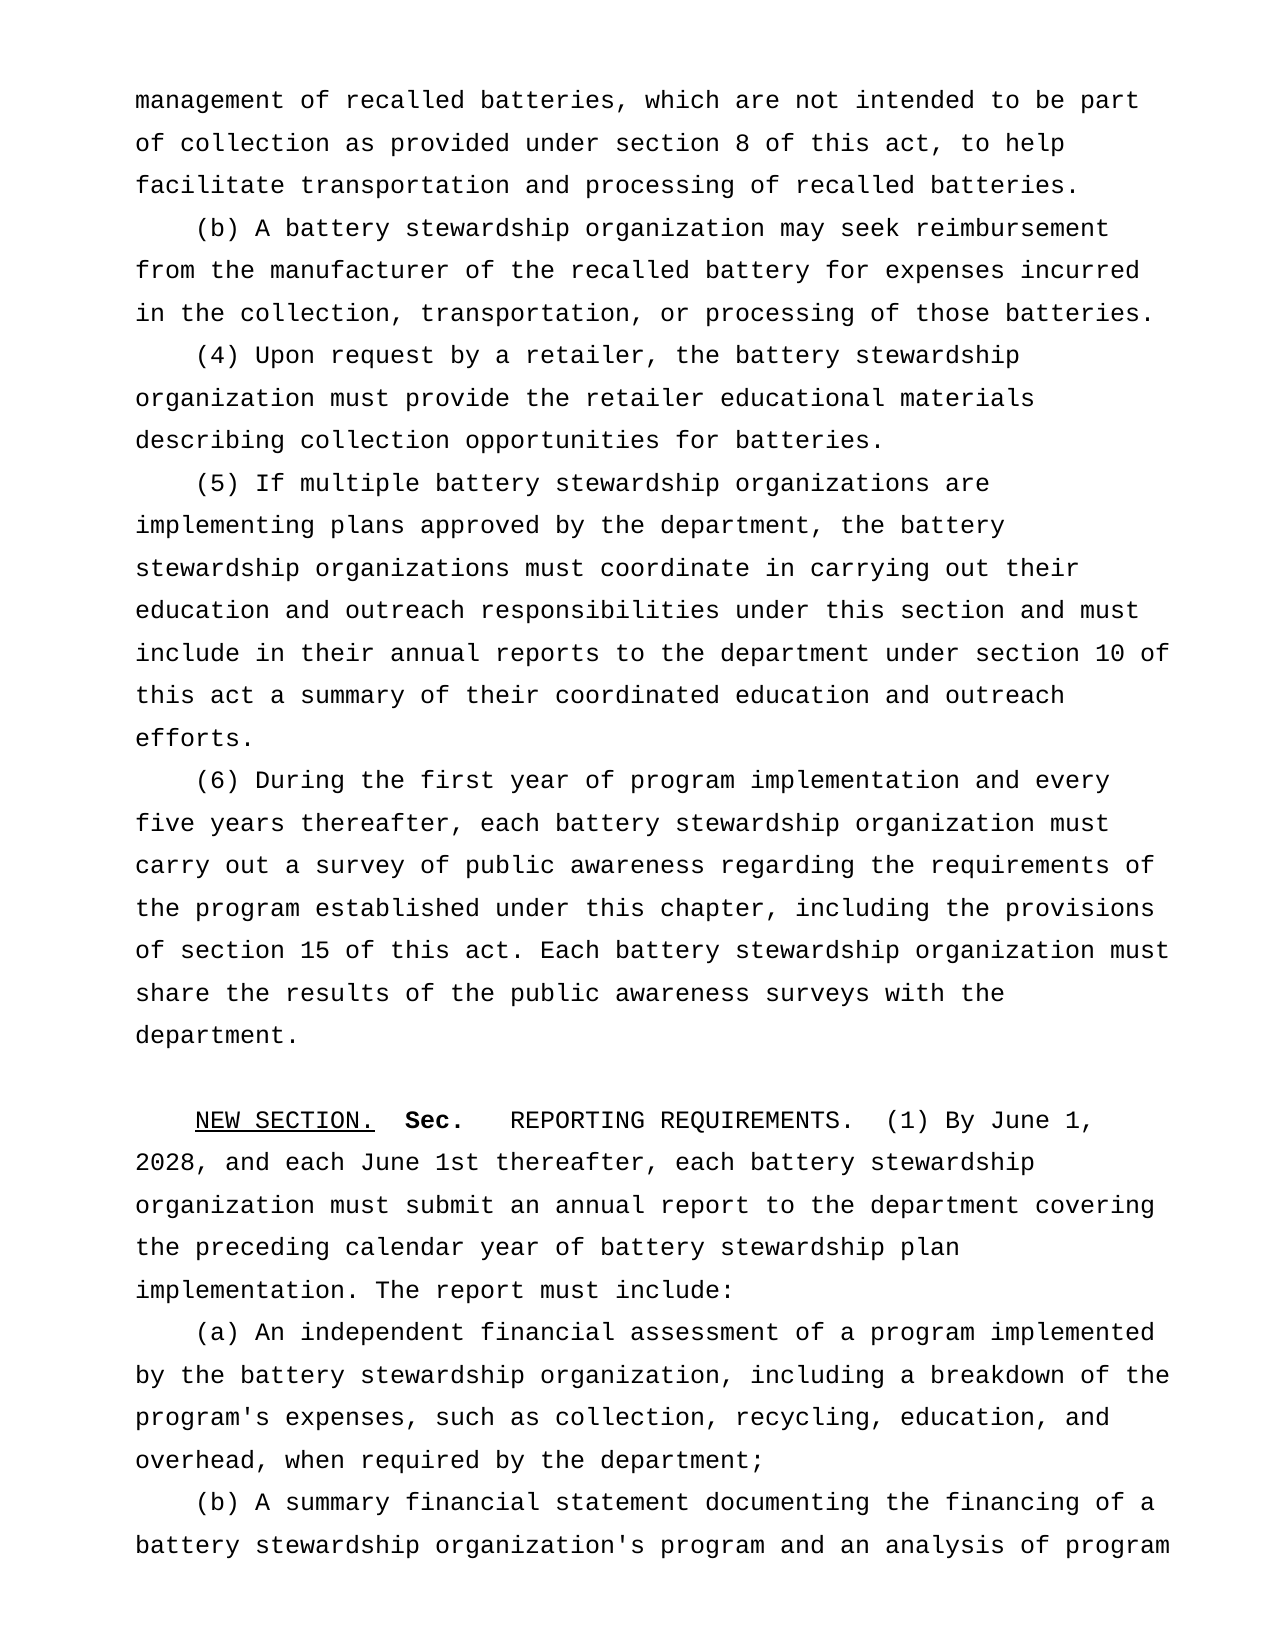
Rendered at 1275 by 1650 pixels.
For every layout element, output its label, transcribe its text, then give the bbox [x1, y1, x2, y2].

text NEW SECTION. Sec. REPORTING REQUIREMENTS. (1) By June 1, 2028, and each June 1st thereafter, each battery stewardship organization must submit an annual report to the department covering the preceding calendar year of battery stewardship plan implementation. The report must include: [135, 1094, 1170, 1307]
text (b) A battery stewardship organization may seek reimbursement from the manufacturer of the recalled battery for expenses incurred in the collection, transportation, or processing of those batteries. [135, 202, 1170, 330]
text (6) During the first year of program implementation and every five years thereafter, each battery stewardship organization must carry out a survey of public awareness regarding the requirements of the program established under this chapter, including the provisions of section 15 of this act. Each battery stewardship organization must share the results of the public awareness surveys with the department. [135, 755, 1170, 1052]
text (4) Upon request by a retailer, the battery stewardship organization must provide the retailer educational materials describing collection opportunities for batteries. [135, 330, 1170, 457]
text (a) An independent financial assessment of a program implemented by the battery stewardship organization, including a breakdown of the program's expenses, such as collection, recycling, education, and overhead, when required by the department; [135, 1307, 1170, 1477]
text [135, 75, 1170, 202]
text (5) If multiple battery stewardship organizations are implementing plans approved by the department, the battery stewardship organizations must coordinate in carrying out their education and outreach responsibilities under this section and must include in their annual reports to the department under section 10 of this act a summary of their coordinated education and outreach efforts. [135, 457, 1170, 755]
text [135, 1477, 1170, 1562]
